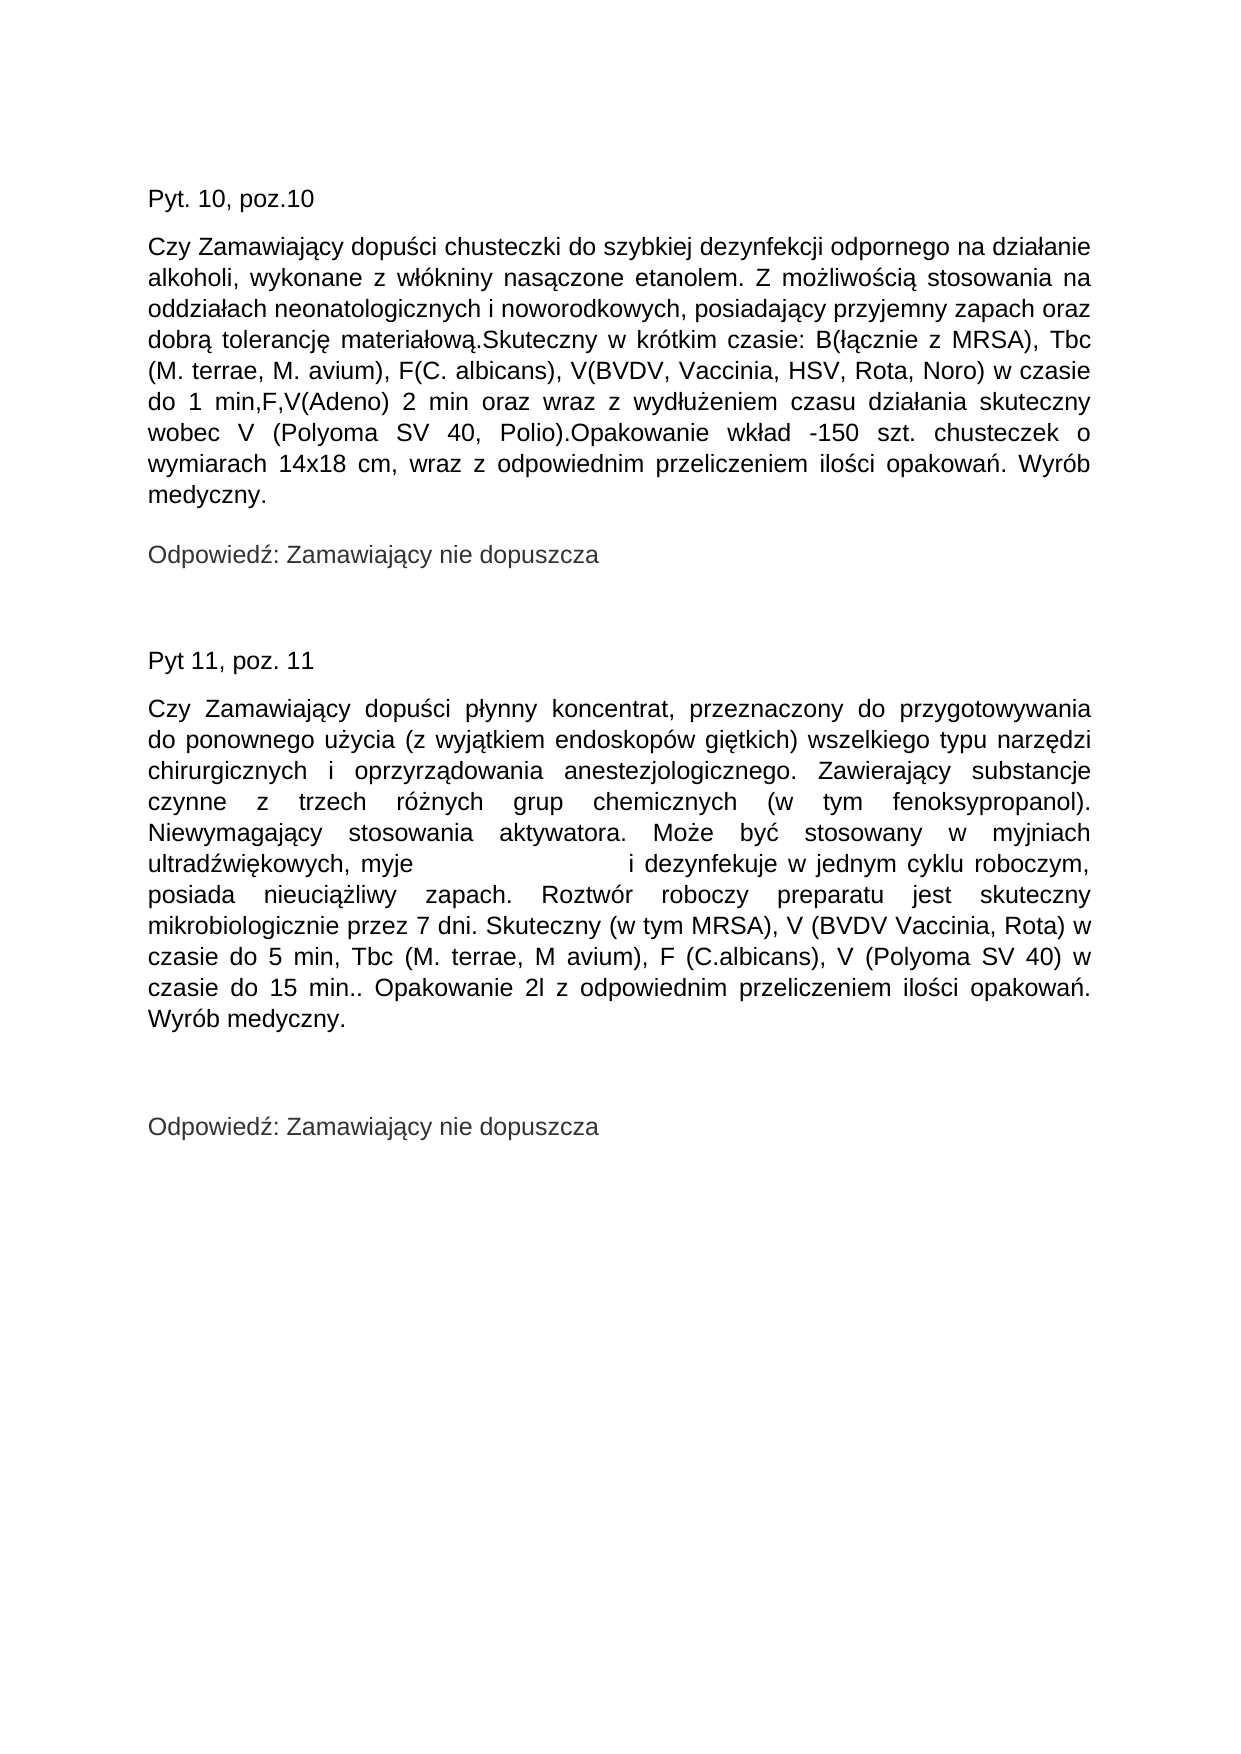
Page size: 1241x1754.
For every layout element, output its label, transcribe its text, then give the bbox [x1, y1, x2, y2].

text Pyt. 10, poz.10 [148, 184, 1092, 213]
text Odpowiedź: Zamawiający nie dopuszcza [148, 1112, 1092, 1141]
text Czy Zamawiający dopuści płynny koncentrat, przeznaczony do przygotowywania do ponownego użycia (z wyjątkiem endoskopów giętkich) wszelkiego typu narzędzi chirurgicznych i oprzyrządowania anestezjologicznego. Zawierający substancje czynne z trzech różnych grup chemicznych (w tym fenoksypropanol). Niewymagający stosowania aktywatora. Może być stosowany w myjniach ultradźwiękowych, myje i dezynfekuje w jednym cyklu roboczym, posiada nieuciążliwy zapach. Roztwór roboczy preparatu jest skuteczny mikrobiologicznie przez 7 dni. Skuteczny (w tym MRSA), V (BVDV Vaccinia, Rota) w czasie do 5 min, Tbc (M. terrae, M avium), F (C.albicans), V (Polyoma SV 40) w czasie do 15 min.. Opakowanie 2l z odpowiednim przeliczeniem ilości opakowań. Wyrób medyczny. [148, 694, 1092, 1033]
text Czy Zamawiający dopuści chusteczki do szybkiej dezynfekcji odpornego na działanie alkoholi, wykonane z włókniny nasączone etanolem. Z możliwością stosowania na oddziałach neonatologicznych i noworodkowych, posiadający przyjemny zapach oraz dobrą tolerancję materiałową.Skuteczny w krótkim czasie: B(łącznie z MRSA), Tbc (M. terrae, M. avium), F(C. albicans), V(BVDV, Vaccinia, HSV, Rota, Noro) w czasie do 1 min,F,V(Adeno) 2 min oraz wraz z wydłużeniem czasu działania skuteczny wobec V (Polyoma SV 40, Polio).Opakowanie wkład -150 szt. chusteczek o wymiarach 14x18 cm, wraz z odpowiednim przeliczeniem ilości opakowań. Wyrób medyczny. [148, 232, 1092, 509]
text Odpowiedź: Zamawiający nie dopuszcza [148, 540, 1092, 569]
text Pyt 11, poz. 11 [148, 646, 1092, 675]
